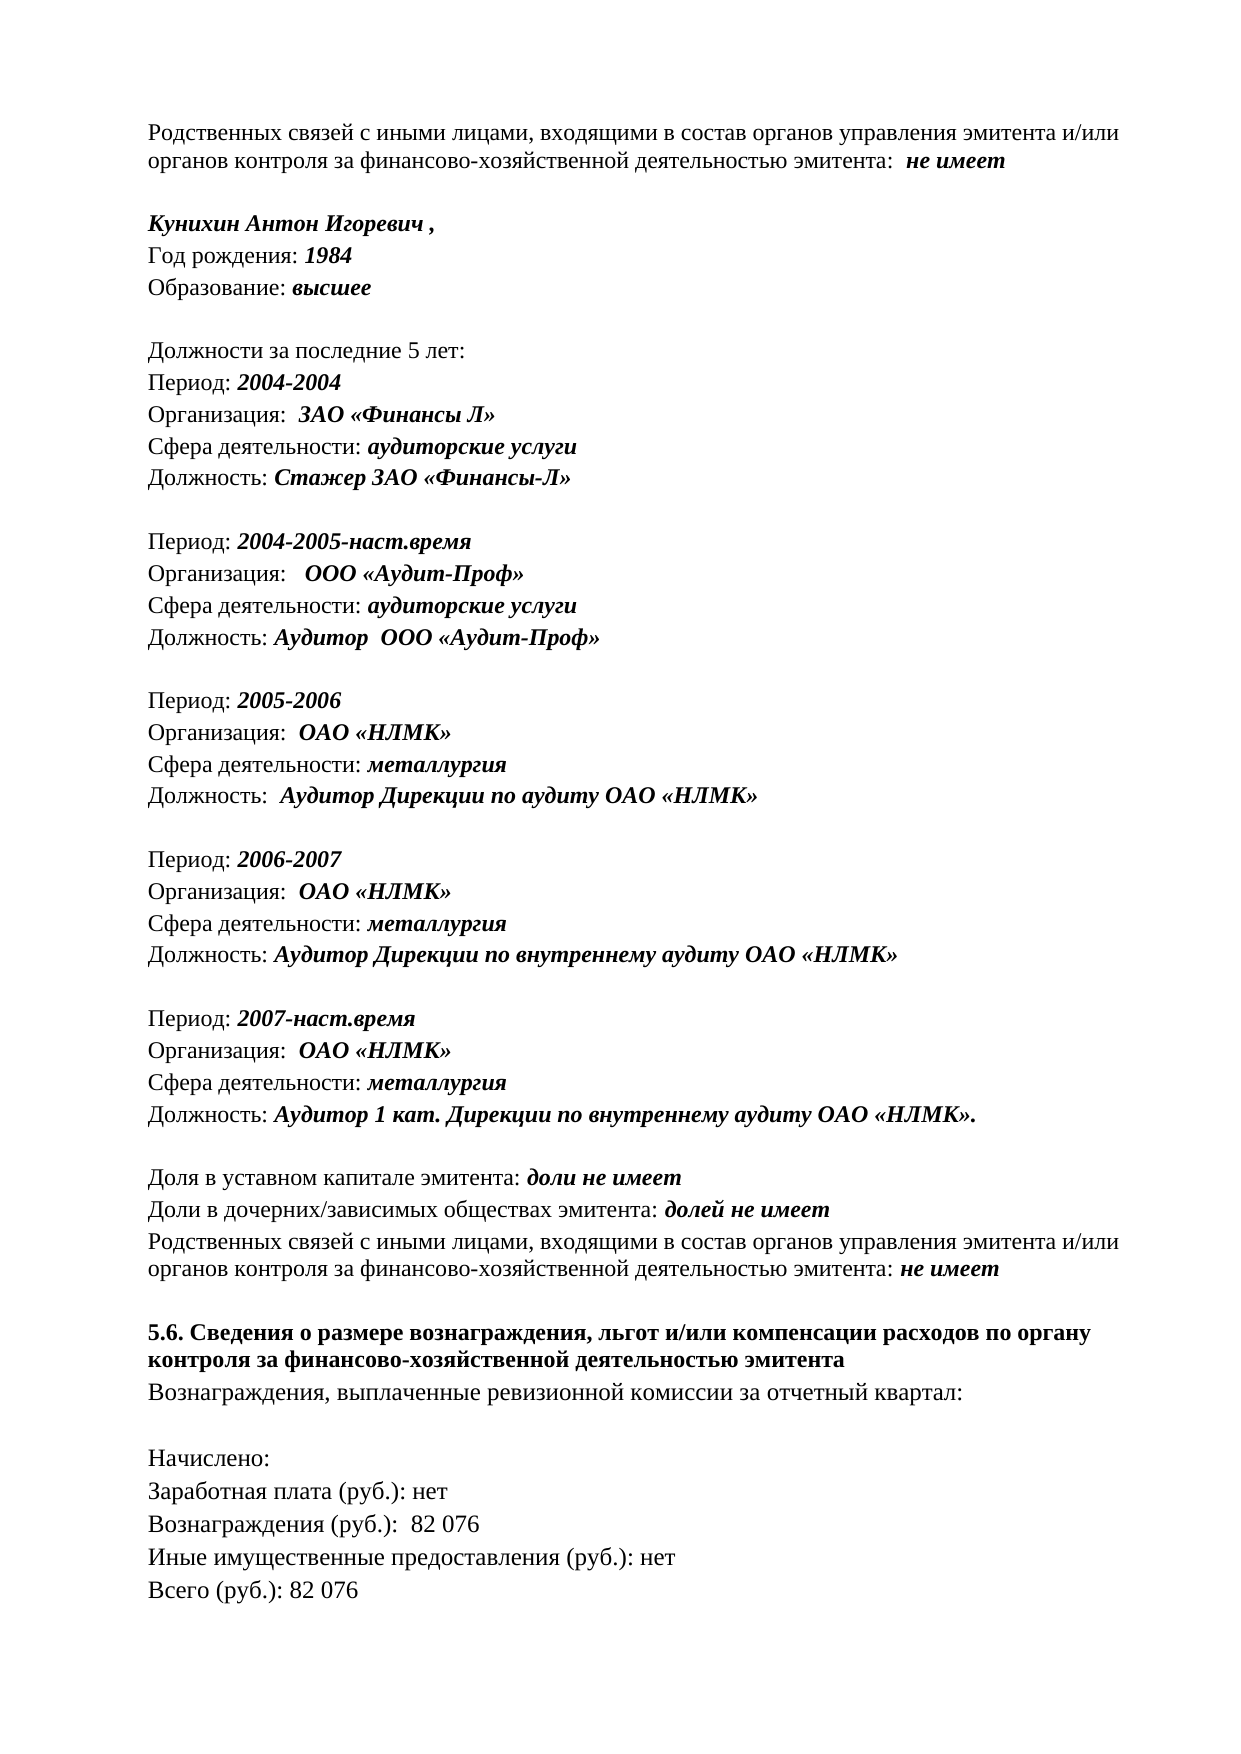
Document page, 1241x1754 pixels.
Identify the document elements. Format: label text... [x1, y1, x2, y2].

text Период: 2006-2007 [148, 845, 1152, 873]
text Организация: ООО «Аудит-Проф» [148, 559, 1152, 587]
text Сфера деятельности: металлургия [148, 1068, 1152, 1096]
text Сфера деятельности: металлургия [148, 909, 1152, 936]
text Должность: Аудитор Дирекции по внутреннему аудиту ОАО «НЛМК» [148, 940, 1152, 968]
text Родственных связей с иными лицами, входящими в состав органов управления эмитента и/или органов контроля за финансово-хозяйственной деятельностью эмитента: не имеет [148, 118, 1152, 173]
text Заработная плата (руб.): нет [148, 1476, 1152, 1505]
text Всего (руб.): 82 076 [148, 1575, 1152, 1603]
text Вознаграждения, выплаченные ревизионной комиссии за отчетный квартал: [148, 1377, 1152, 1406]
text Доли в дочерних/зависимых обществах эмитента: долей не имеет [148, 1195, 1152, 1223]
text Должность: Аудитор Дирекции по аудиту ОАО «НЛМК» [148, 782, 1152, 809]
text Организация: ОАО «НЛМК» [148, 877, 1152, 904]
text Должность: Аудитор ООО «Аудит-Проф» [148, 623, 1152, 650]
text Иные имущественные предоставления (руб.): нет [148, 1542, 1152, 1571]
text Организация: ОАО «НЛМК» [148, 718, 1152, 746]
text Год рождения: 1984 [148, 241, 1152, 269]
text Должность: Стажер ЗАО «Финансы-Л» [148, 463, 1152, 491]
text Должности за последние 5 лет: [148, 336, 1152, 364]
text Организация: ОАО «НЛМК» [148, 1036, 1152, 1064]
text 5.6. Сведения о размере вознаграждения, льгот и/или компенсации расходов по органу контроля за финансово-хозяйственной деятельностью эмитента [148, 1318, 1152, 1373]
text Доля в уставном капитале эмитента: доли не имеет [148, 1163, 1152, 1191]
text Период: 2004-2005-наст.время [148, 527, 1152, 555]
text Образование: высшее [148, 273, 1152, 300]
text Период: 2004-2004 [148, 368, 1152, 396]
text Организация: ЗАО «Финансы Л» [148, 400, 1152, 427]
text Сфера деятельности: аудиторские услуги [148, 591, 1152, 618]
text Вознаграждения (руб.): 82 076 [148, 1509, 1152, 1538]
text Должность: Аудитор 1 кат. Дирекции по внутреннему аудиту ОАО «НЛМК». [148, 1100, 1152, 1127]
text Период: 2007-наст.время [148, 1004, 1152, 1032]
text Сфера деятельности: аудиторские услуги [148, 432, 1152, 459]
text Родственных связей с иными лицами, входящими в состав органов управления эмитента и/или органов контроля за финансово-хозяйственной деятельностью эмитента: не имеет [148, 1227, 1152, 1282]
text Кунихин Антон Игоревич , [148, 209, 1152, 237]
text Начислено: [148, 1443, 1152, 1472]
text Сфера деятельности: металлургия [148, 750, 1152, 777]
text Период: 2005-2006 [148, 686, 1152, 714]
